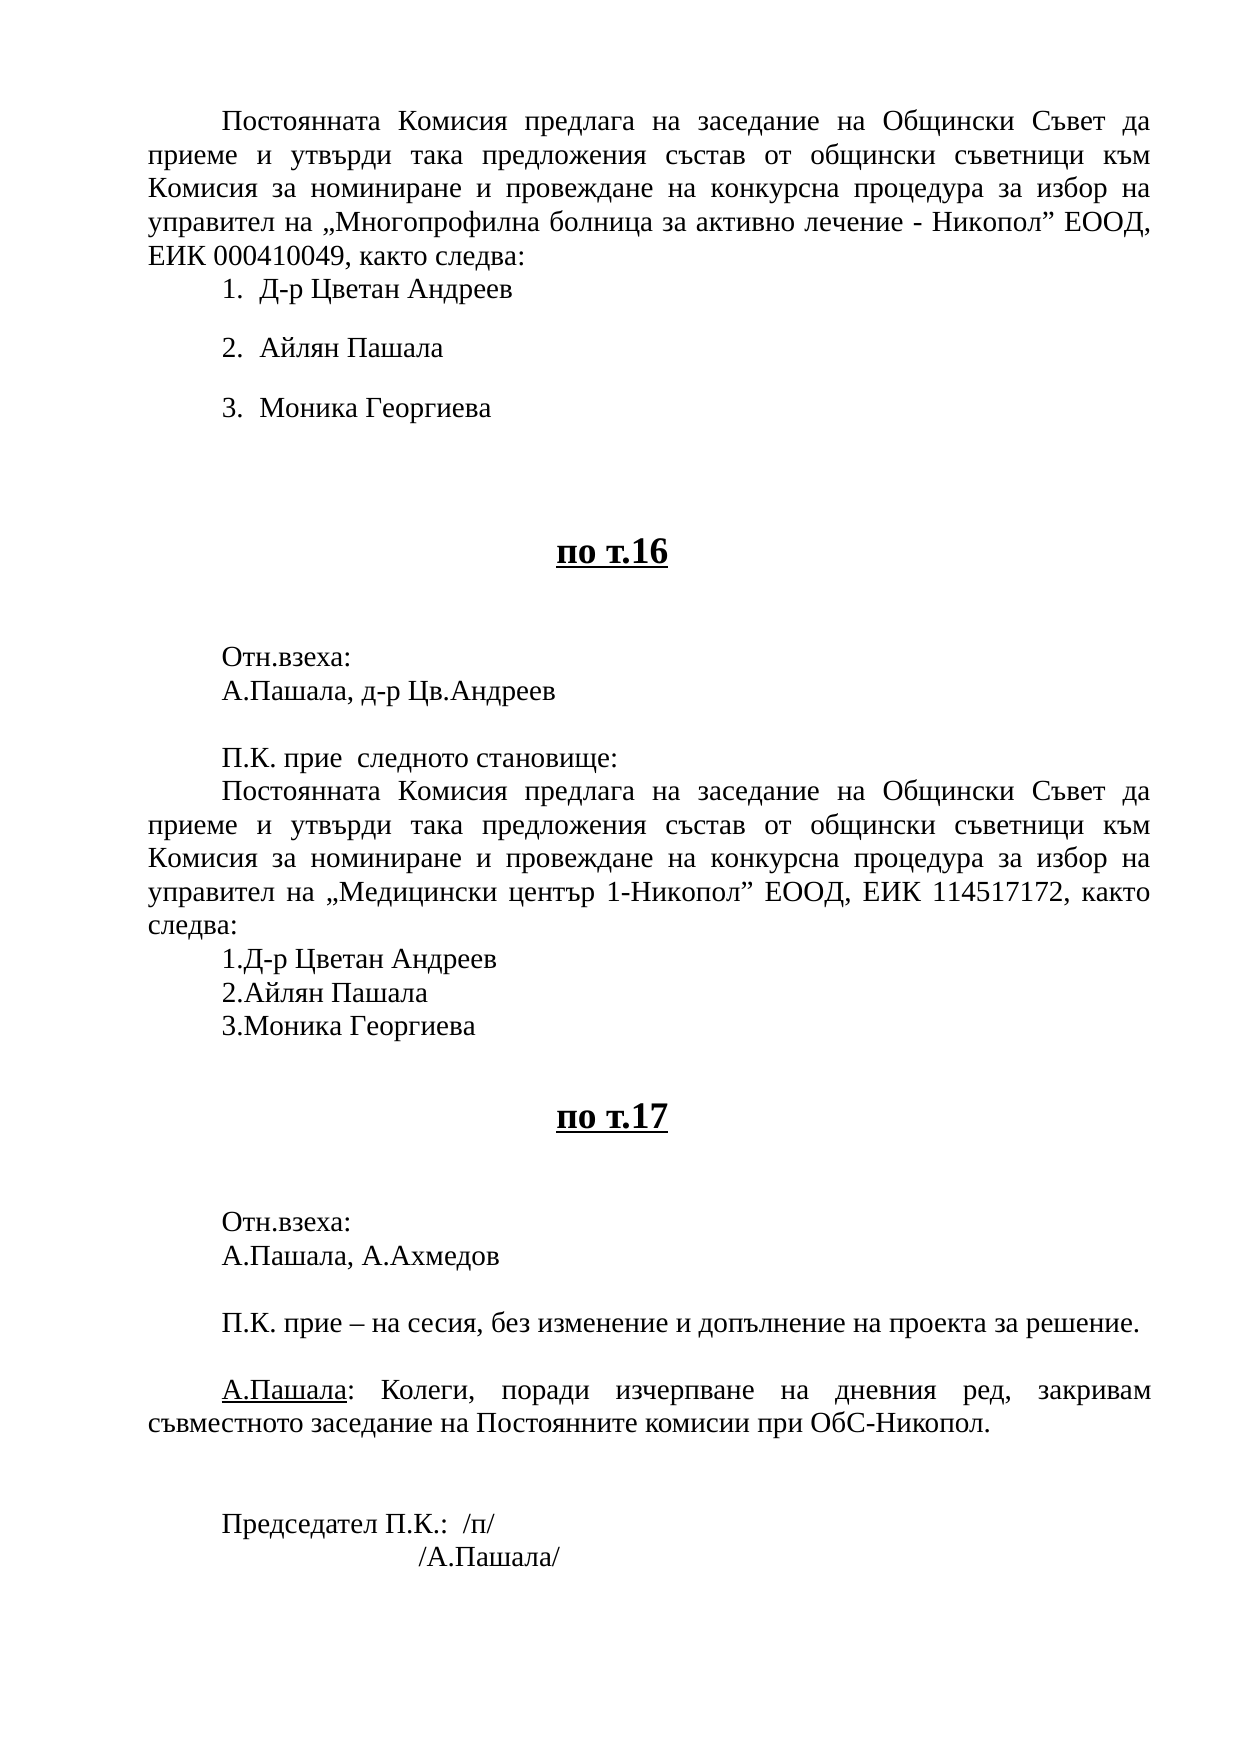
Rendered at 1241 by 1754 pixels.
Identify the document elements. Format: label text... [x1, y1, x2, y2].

text П.К. прие – на сесия, без изменение и допълнение на проекта за решение. [148, 1305, 1152, 1338]
text А.Пашала, д-р Цв.Андреев [148, 673, 1152, 706]
text по т.17 [148, 1094, 1152, 1137]
text А.Пашала: Колеги, поради изчерпване на дневния ред, закривам съвместното заседание на Постоянните комисии при ОбС-Никопол. [148, 1372, 1152, 1439]
text Постоянната Комисия предлага на заседание на Общински Съвет да приеме и утвърди така предложения състав от общински съветници към Комисия за номиниране и провеждане на конкурсна процедура за избор на управител на „Медицински център 1-Никопол” ЕООД, ЕИК 114517172, както следва: [148, 773, 1152, 941]
text А.Пашала, А.Ахмедов [148, 1238, 1152, 1271]
text П.К. прие следното становище: [148, 740, 1152, 773]
text Председател П.К.: /п/ [148, 1506, 1152, 1539]
text 2.Айлян Пашала [222, 975, 1152, 1008]
text /А.Пашала/ [148, 1539, 1152, 1573]
text по т.16 [148, 529, 1152, 572]
text 3.Моника Георгиева [148, 1008, 1152, 1042]
list Моника Георгиева [222, 390, 1152, 423]
text Постоянната Комисия предлага на заседание на Общински Съвет да приеме и утвърди така предложения състав от общински съветници към Комисия за номиниране и провеждане на конкурсна процедура за избор на управител на „Многопрофилна болница за активно лечение - Никопол” ЕООД, ЕИК 000410049, както следва: [148, 103, 1152, 271]
text Отн.взеха: [148, 639, 1152, 673]
list Д-р Цветан Андреев [222, 271, 1152, 305]
text 1.Д-р Цветан Андреев [148, 941, 1152, 975]
list Айлян Пашала [222, 331, 1152, 364]
text Отн.взеха: [148, 1204, 1152, 1238]
